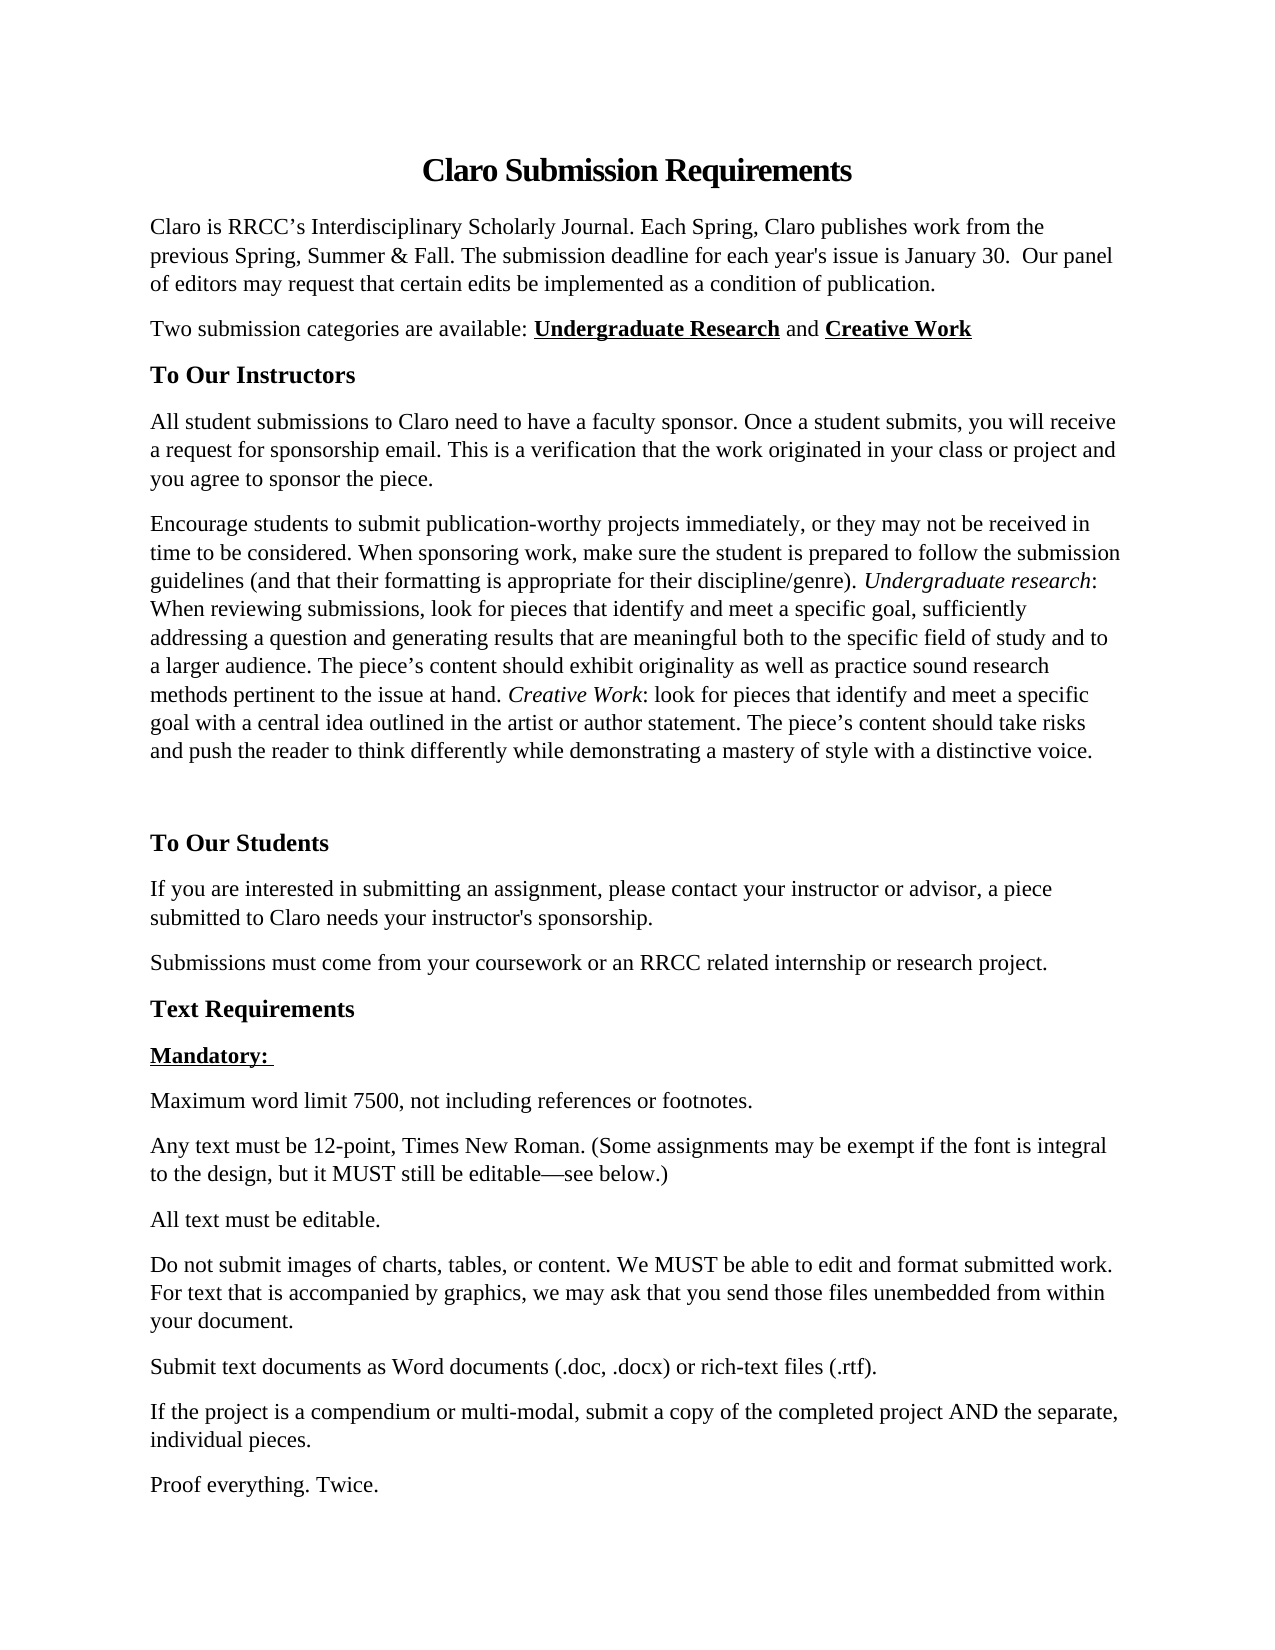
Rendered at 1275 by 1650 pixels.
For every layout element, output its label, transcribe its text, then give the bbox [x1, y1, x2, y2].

text If the project is a compendium or multi-modal, submit a copy of the completed project AND the separate, individual pieces. [150, 1398, 1125, 1453]
text All text must be editable. [150, 1206, 1125, 1232]
text Mandatory: [150, 1042, 1125, 1068]
subtitle Text Requirements [150, 994, 1125, 1023]
subtitle To Our Students [150, 828, 1125, 857]
text Any text must be 12-point, Times New Roman. (Some assignments may be exempt if the font is integral to the design, but it MUST still be editable—see below.) [150, 1132, 1125, 1187]
text Claro is RRCC’s Interdisciplinary Scholarly Journal. Each Spring, Claro publishes work from the previous Spring, Summer & Fall. The submission deadline for each year's issue is January 30. Our panel of editors may request that certain edits be implemented as a condition of publication. [150, 213, 1125, 297]
title Claro Submission Requirements [150, 150, 1125, 188]
text Do not submit images of charts, tables, or content. We MUST be able to edit and format submitted work. For text that is accompanied by graphics, we may ask that you send those files unembedded from within your document. [150, 1251, 1125, 1334]
text Submit text documents as Word documents (.doc, .docx) or rich-text files (.rtf). [150, 1353, 1125, 1379]
text Encourage students to submit publication-worthy projects immediately, or they may not be received in time to be considered. When sponsoring work, make sure the student is prepared to follow the submission guidelines (and that their formatting is appropriate for their discipline/genre). Undergraduate research: When reviewing submissions, look for pieces that identify and meet a specific goal, sufficiently addressing a question and generating results that are meaningful both to the specific field of study and to a larger audience. The piece’s content should exhibit originality as well as practice sound research methods pertinent to the issue at hand. Creative Work: look for pieces that identify and meet a specific goal with a central idea outlined in the artist or author statement. The piece’s content should take risks and push the reader to think differently while demonstrating a mastery of style with a distinctive voice. [150, 510, 1125, 764]
text All student submissions to Claro need to have a faculty sponsor. Once a student submits, you will receive a request for sponsorship email. This is a verification that the work originated in your class or project and you agree to sponsor the piece. [150, 408, 1125, 491]
subtitle To Our Instructors [150, 360, 1125, 389]
text Submissions must come from your coursework or an RRCC related internship or research project. [150, 949, 1125, 975]
text Proof everything. Twice. [150, 1471, 1125, 1498]
text Two submission categories are available: Undergraduate Research and Creative Work [150, 315, 1125, 342]
text Maximum word limit 7500, not including references or footnotes. [150, 1087, 1125, 1113]
text If you are interested in submitting an assignment, please contact your instructor or advisor, a piece submitted to Claro needs your instructor's sponsorship. [150, 876, 1125, 930]
